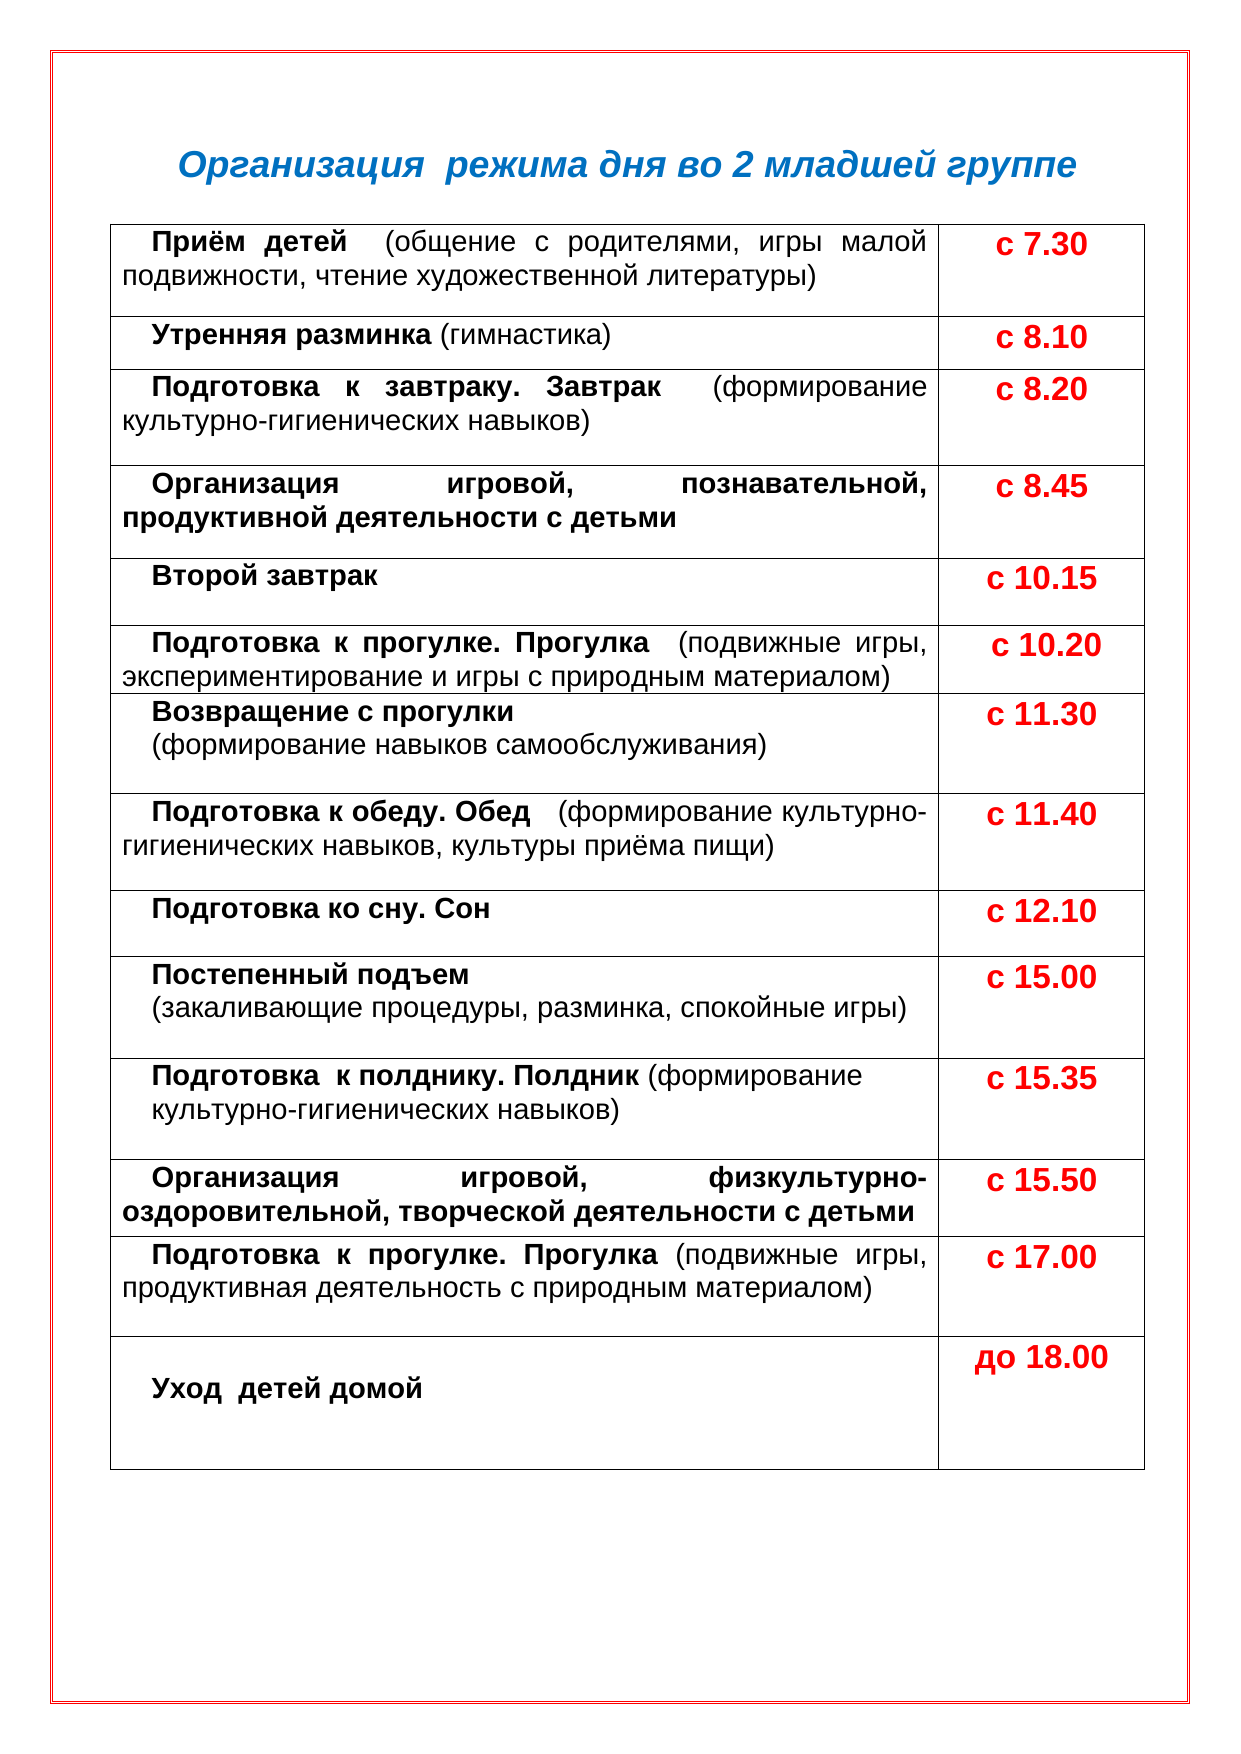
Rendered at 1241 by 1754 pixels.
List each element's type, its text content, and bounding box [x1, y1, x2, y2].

table_cell Подготовка к полднику. Полдник (формирование культурно-гигиенических навыков) [111, 1059, 938, 1159]
table_header с 7.30 [939, 225, 1144, 316]
table_cell с 15.50 [939, 1160, 1144, 1236]
table_cell с 11.30 [939, 694, 1144, 793]
table_cell Организация игровой, физкультурно-оздоровительной, творческой деятельности с детьми [111, 1160, 938, 1236]
table_cell Подготовка к прогулке. Прогулка (подвижные игры, экспериментирование и игры с природным материалом) [111, 626, 938, 693]
table_cell Подготовка к завтраку. Завтрак (формирование культурно-гигиенических навыков) [111, 370, 938, 465]
table_cell с 15.00 [939, 957, 1144, 1057]
table_cell Возвращение с прогулки (формирование навыков самообслуживания) [111, 694, 938, 793]
table_cell с 12.10 [939, 891, 1144, 956]
table_cell Подготовка ко сну. Сон [111, 891, 938, 956]
table_cell с 11.40 [939, 794, 1144, 890]
table_cell Второй завтрак [111, 559, 938, 624]
table_cell с 8.45 [939, 466, 1144, 557]
table_cell Утренняя разминка (гимнастика) [111, 317, 938, 368]
table_cell с 15.35 [939, 1059, 1144, 1159]
table_cell Организация игровой, познавательной, продуктивной деятельности с детьми [111, 466, 938, 557]
table_cell с 8.10 [939, 317, 1144, 368]
table_cell с 8.20 [939, 370, 1144, 465]
table_cell Постепенный подъем (закаливающие процедуры, разминка, спокойные игры) [111, 957, 938, 1057]
table_header Приём детей (общение с родителями, игры малой подвижности, чтение художественной литературы) [111, 225, 938, 316]
table_cell с 10.15 [939, 559, 1144, 624]
table_cell Уход детей домой [111, 1337, 938, 1468]
table_cell до 18.00 [939, 1337, 1144, 1468]
table_cell с 10.20 [939, 626, 1144, 693]
table_cell Подготовка к прогулке. Прогулка (подвижные игры, продуктивная деятельность с природным материалом) [111, 1237, 938, 1336]
text Организация режима дня во 2 младшей группе [89, 142, 1166, 185]
table_cell Подготовка к обеду. Обед (формирование культурно-гигиенических навыков, культуры приёма пищи) [111, 794, 938, 890]
table_cell с 17.00 [939, 1237, 1144, 1336]
